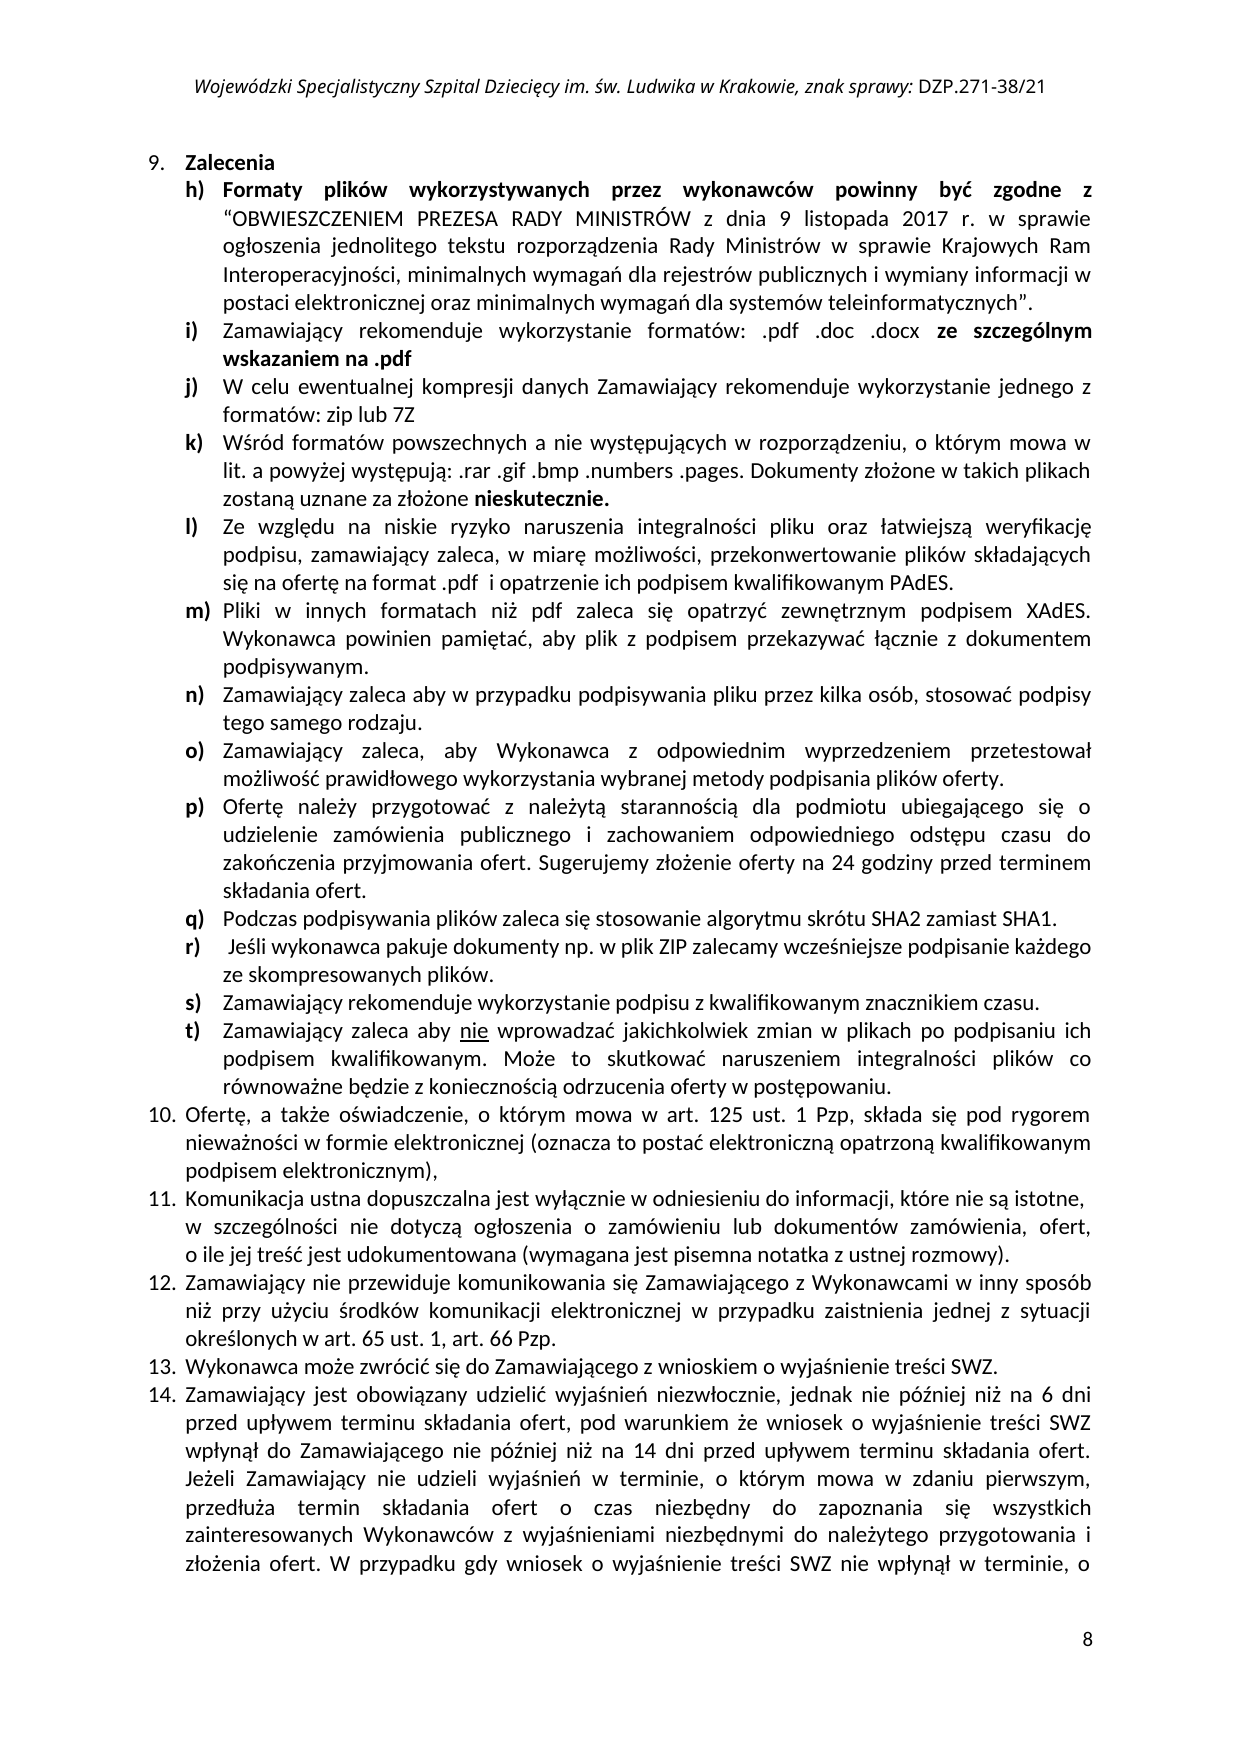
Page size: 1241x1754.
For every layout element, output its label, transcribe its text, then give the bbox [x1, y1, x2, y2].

list Zamawiający rekomenduje wykorzystanie podpisu z kwalifikowanym znacznikiem czasu. [185, 988, 1093, 1016]
list Pliki w innych formatach niż pdf zaleca się opatrzyć zewnętrznym podpisem XAdES. Wykonawca powinien pamiętać, aby plik z podpisem przekazywać łącznie z dokumentem podpisywanym. [185, 596, 1093, 680]
list Wśród formatów powszechnych a nie występujących w rozporządzeniu, o którym mowa w lit. a powyżej występują: .rar .gif .bmp .numbers .pages. Dokumenty złożone w takich plikach zostaną uznane za złożone nieskutecznie. [185, 428, 1093, 512]
list Zalecenia [148, 148, 1093, 176]
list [148, 1381, 1093, 1577]
list Formaty plików wykorzystywanych przez wykonawców powinny być zgodne z “OBWIESZCZENIEM PREZESA RADY MINISTRÓW z dnia 9 listopada 2017 r. w sprawie ogłoszenia jednolitego tekstu rozporządzenia Rady Ministrów w sprawie Krajowych Ram Interoperacyjności, minimalnych wymagań dla rejestrów publicznych i wymiany informacji w postaci elektronicznej oraz minimalnych wymagań dla systemów teleinformatycznych”. [185, 176, 1093, 316]
list Ze względu na niskie ryzyko naruszenia integralności pliku oraz łatwiejszą weryfikację podpisu, zamawiający zaleca, w miarę możliwości, przekonwertowanie plików składających się na ofertę na format .pdf i opatrzenie ich podpisem kwalifikowanym PAdES. [185, 512, 1093, 596]
list Podczas podpisywania plików zaleca się stosowanie algorytmu skrótu SHA2 zamiast SHA1. [185, 904, 1093, 932]
list Zamawiający zaleca aby nie wprowadzać jakichkolwiek zmian w plikach po podpisaniu ich podpisem kwalifikowanym. Może to skutkować naruszeniem integralności plików co równoważne będzie z koniecznością odrzucenia oferty w postępowaniu. [185, 1016, 1093, 1100]
list Jeśli wykonawca pakuje dokumenty np. w plik ZIP zalecamy wcześniejsze podpisanie każdego ze skompresowanych plików. [185, 932, 1093, 988]
list Zamawiający zaleca aby w przypadku podpisywania pliku przez kilka osób, stosować podpisy tego samego rodzaju. [185, 680, 1093, 736]
list Komunikacja ustna dopuszczalna jest wyłącznie w odniesieniu do informacji, które nie są istotne, w szczególności nie dotyczą ogłoszenia o zamówieniu lub dokumentów zamówienia, ofert, o ile jej treść jest udokumentowana (wymagana jest pisemna notatka z ustnej rozmowy). [148, 1184, 1093, 1268]
list Ofertę należy przygotować z należytą starannością dla podmiotu ubiegającego się o udzielenie zamówienia publicznego i zachowaniem odpowiedniego odstępu czasu do zakończenia przyjmowania ofert. Sugerujemy złożenie oferty na 24 godziny przed terminem składania ofert. [185, 792, 1093, 904]
list Zamawiający zaleca, aby Wykonawca z odpowiednim wyprzedzeniem przetestował możliwość prawidłowego wykorzystania wybranej metody podpisania plików oferty. [185, 736, 1093, 792]
list Zamawiający nie przewiduje komunikowania się Zamawiającego z Wykonawcami w inny sposób niż przy użyciu środków komunikacji elektronicznej w przypadku zaistnienia jednej z sytuacji określonych w art. 65 ust. 1, art. 66 Pzp. [148, 1268, 1093, 1352]
list Ofertę, a także oświadczenie, o którym mowa w art. 125 ust. 1 Pzp, składa się pod rygorem nieważności w formie elektronicznej (oznacza to postać elektroniczną opatrzoną kwalifikowanym podpisem elektronicznym), [148, 1100, 1093, 1184]
list W celu ewentualnej kompresji danych Zamawiający rekomenduje wykorzystanie jednego z formatów: zip lub 7Z [185, 372, 1093, 428]
list Wykonawca może zwrócić się do Zamawiającego z wnioskiem o wyjaśnienie treści SWZ. [148, 1352, 1093, 1381]
list Zamawiający rekomenduje wykorzystanie formatów: .pdf .doc .docx ze szczególnym wskazaniem na .pdf [185, 316, 1093, 372]
